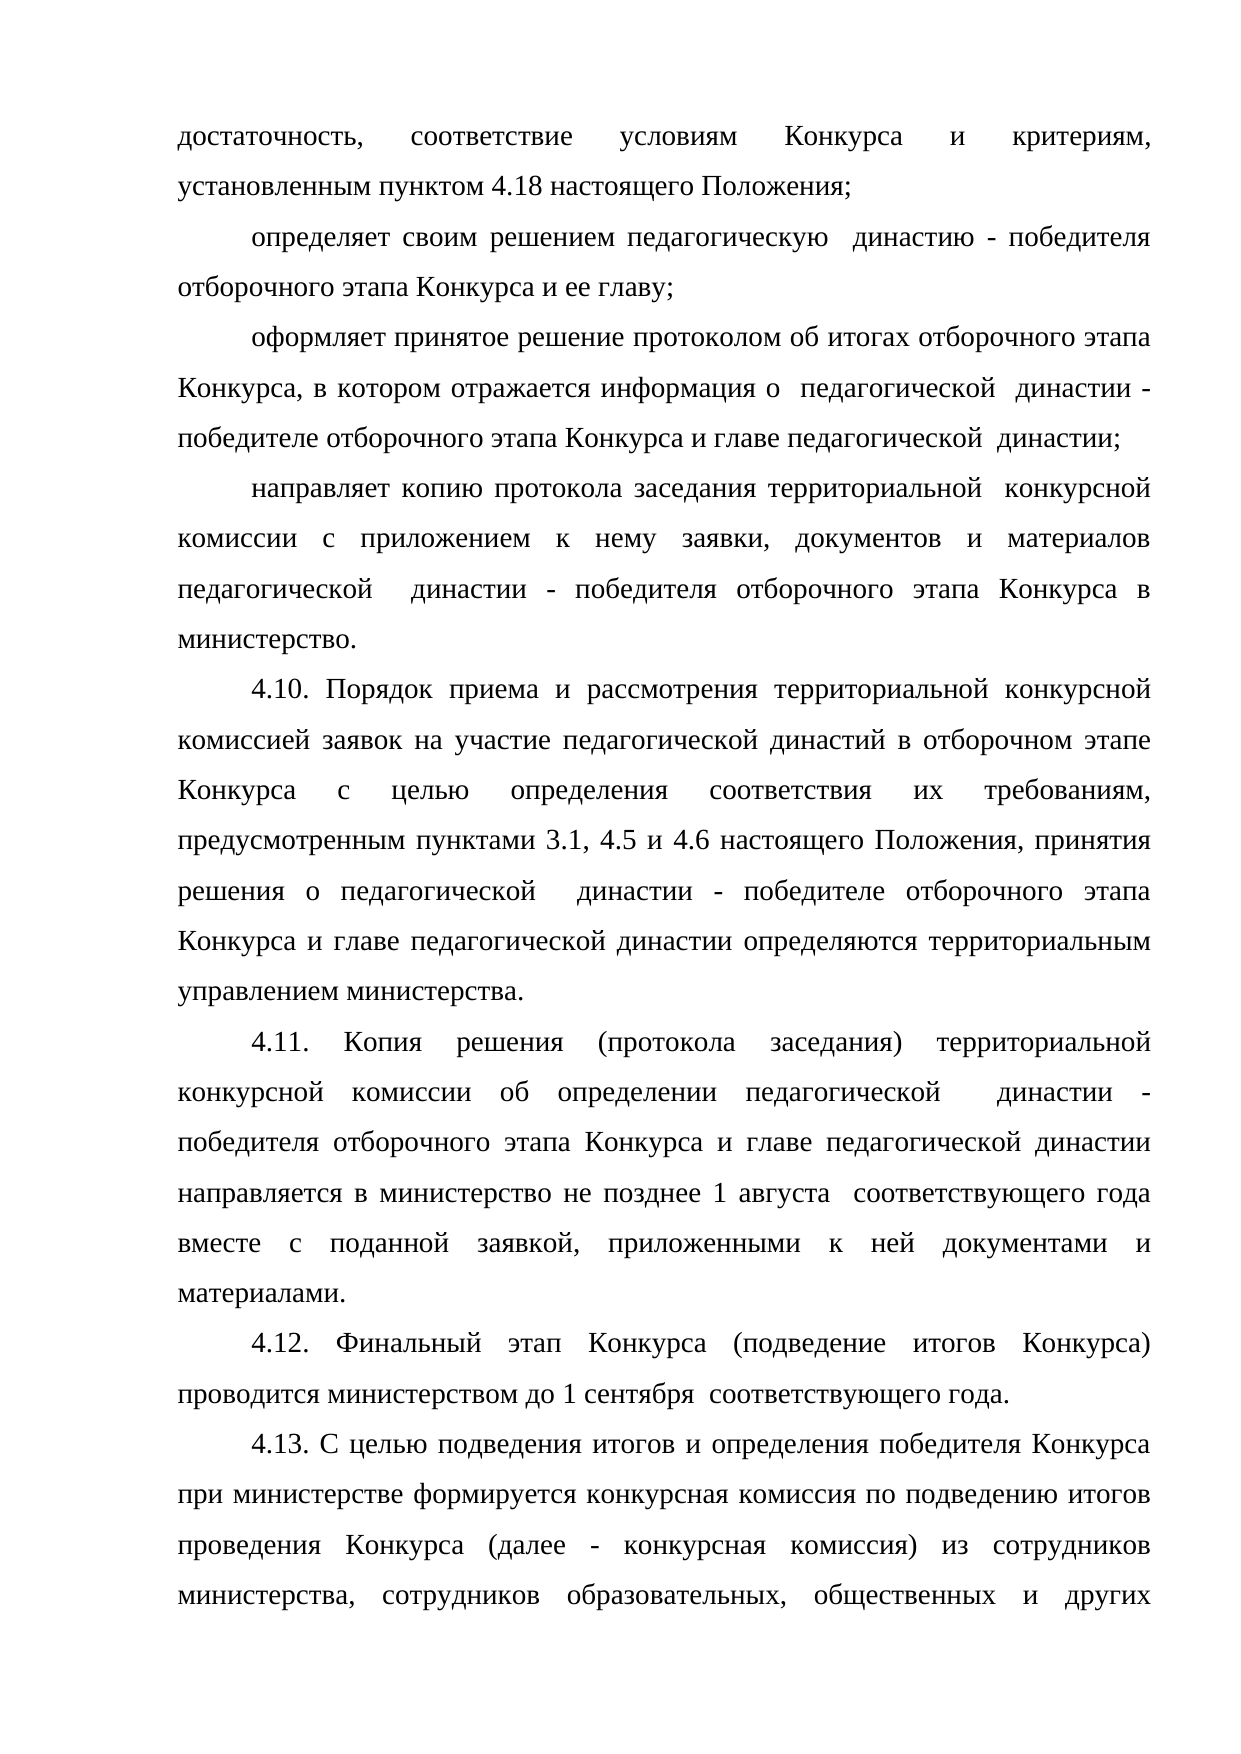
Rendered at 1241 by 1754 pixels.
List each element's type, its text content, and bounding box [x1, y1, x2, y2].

text оформляет принятое решение протоколом об итогах отборочного этапа Конкурса, в котором отражается информация о педагогической династии - победителе отборочного этапа Конкурса и главе педагогической династии; [177, 319, 1152, 453]
text 4.10. Порядок приема и рассмотрения территориальной конкурсной комиссией заявок на участие педагогической династий в отборочном этапе Конкурса с целью определения соответствия их требованиям, предусмотренным пунктами 3.1, 4.5 и 4.6 настоящего Положения, принятия решения о педагогической династии - победителе отборочного этапа Конкурса и главе педагогической династии определяются территориальным управлением министерства. [177, 672, 1152, 1007]
text направляет копию протокола заседания территориальной конкурсной комиссии с приложением к нему заявки, документов и материалов педагогической династии - победителя отборочного этапа Конкурса в министерство. [177, 470, 1152, 655]
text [177, 118, 1152, 202]
text определяет своим решением педагогическую династию - победителя отборочного этапа Конкурса и ее главу; [177, 219, 1152, 303]
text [177, 1426, 1152, 1611]
text 4.12. Финальный этап Конкурса (подведение итогов Конкурса) проводится министерством до 1 сентября соответствующего года. [177, 1326, 1152, 1409]
text 4.11. Копия решения (протокола заседания) территориальной конкурсной комиссии об определении педагогической династии - победителя отборочного этапа Конкурса и главе педагогической династии направляется в министерство не позднее 1 августа соответствующего года вместе с поданной заявкой, приложенными к ней документами и материалами. [177, 1024, 1152, 1309]
